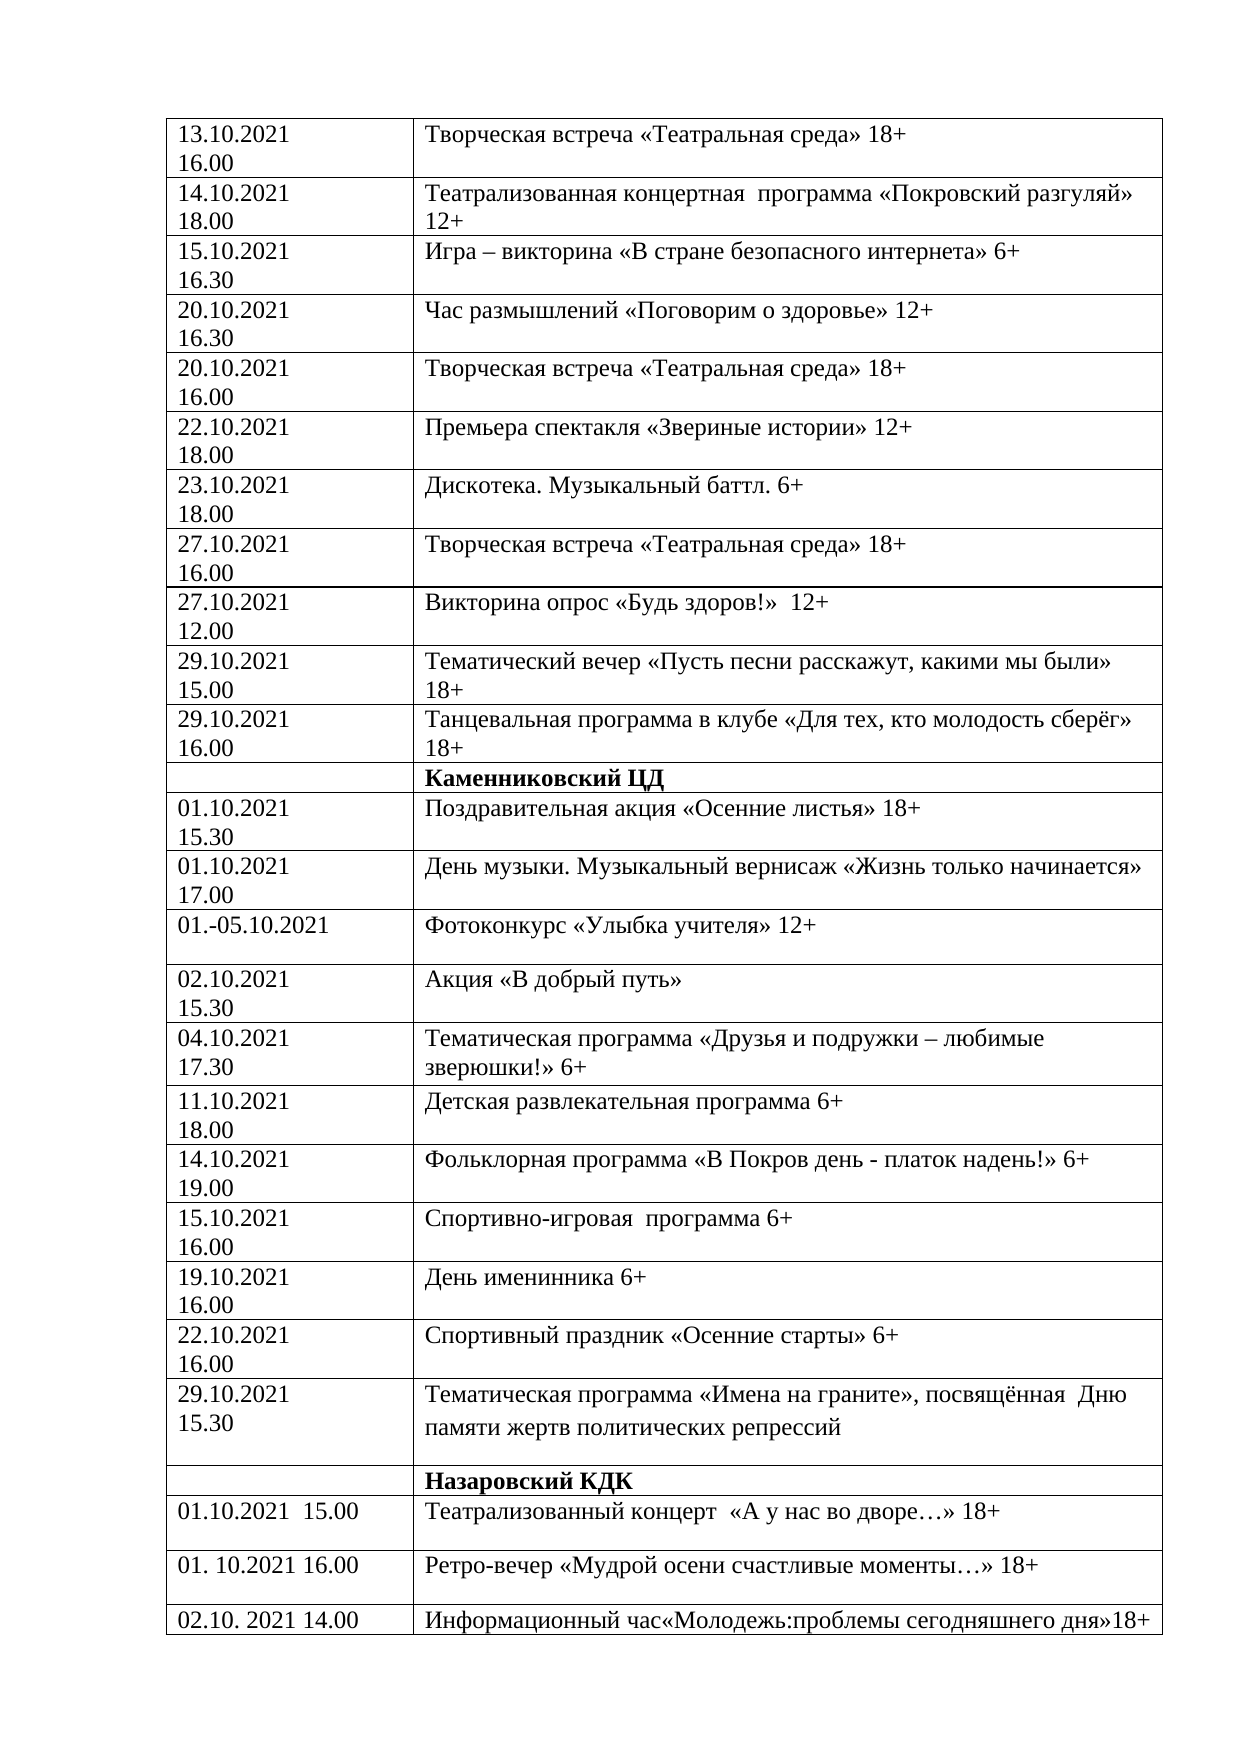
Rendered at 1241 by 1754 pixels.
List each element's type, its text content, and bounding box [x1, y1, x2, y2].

table_cell Фольклорная программа «В Покров день - платок надень!» 6+ [414, 1145, 1162, 1202]
table_cell 27.10.2021 12.00 [167, 588, 413, 645]
table_cell 01.10.2021 17.00 [167, 851, 413, 909]
table_cell [167, 763, 413, 792]
table_cell Викторина опрос «Будь здоров!» 12+ [414, 588, 1162, 645]
table_cell 20.10.2021 16.30 [167, 295, 413, 352]
table_cell 22.10.2021 18.00 [167, 412, 413, 469]
table_cell Творческая встреча «Театральная среда» 18+ [414, 529, 1162, 586]
table_cell 13.10.2021 16.00 [167, 119, 413, 177]
table_cell Детская развлекательная программа 6+ [414, 1086, 1162, 1143]
table_cell Акция «В добрый путь» [414, 965, 1162, 1022]
table_cell Спортивный праздник «Осенние старты» 6+ [414, 1320, 1162, 1378]
table_cell Премьера спектакля «Звериные истории» 12+ [414, 412, 1162, 469]
table_cell 27.10.2021 16.00 [167, 529, 413, 586]
table_cell 15.10.2021 16.30 [167, 236, 413, 294]
table_cell 14.10.2021 19.00 [167, 1145, 413, 1202]
table_cell 01.10.2021 15.00 [167, 1496, 413, 1549]
table_cell 02.10. 2021 14.00 [167, 1605, 413, 1634]
table_cell 01.-05.10.2021 [167, 910, 413, 963]
table_cell Каменниковский ЦД [414, 763, 1162, 792]
table_cell Театрализованная концертная программа «Покровский разгуляй» 12+ [414, 178, 1162, 235]
table_cell Тематическая программа «Друзья и подружки – любимые зверюшки!» 6+ [414, 1023, 1162, 1085]
table_cell 02.10.2021 15.30 [167, 965, 413, 1022]
table_cell Дискотека. Музыкальный баттл. 6+ [414, 470, 1162, 528]
table_cell 01.10.2021 15.30 [167, 793, 413, 850]
table_cell Творческая встреча «Театральная среда» 18+ [414, 353, 1162, 411]
table_cell Спортивно-игровая программа 6+ [414, 1203, 1162, 1261]
table_cell Танцевальная программа в клубе «Для тех, кто молодость сберёг» 18+ [414, 705, 1162, 762]
table_cell Ретро-вечер «Мудрой осени счастливые моменты…» 18+ [414, 1551, 1162, 1604]
table_cell Театрализованный концерт «А у нас во дворе…» 18+ [414, 1496, 1162, 1549]
table_cell 23.10.2021 18.00 [167, 470, 413, 528]
table_cell 14.10.2021 18.00 [167, 178, 413, 235]
table_cell 15.10.2021 16.00 [167, 1203, 413, 1261]
table_cell 29.10.2021 16.00 [167, 705, 413, 762]
table_cell 20.10.2021 16.00 [167, 353, 413, 411]
table_cell День именинника 6+ [414, 1262, 1162, 1319]
table_cell 19.10.2021 16.00 [167, 1262, 413, 1319]
table_cell Поздравительная акция «Осенние листья» 18+ [414, 793, 1162, 850]
table_cell Фотоконкурс «Улыбка учителя» 12+ [414, 910, 1162, 963]
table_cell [414, 1605, 1162, 1634]
table_cell 01. 10.2021 16.00 [167, 1551, 413, 1604]
table_cell 11.10.2021 18.00 [167, 1086, 413, 1143]
table_cell Тематическая программа «Имена на граните», посвящённая Дню памяти жертв политических репрессий [414, 1379, 1162, 1465]
table_cell Игра – викторина «В стране безопасного интернета» 6+ [414, 236, 1162, 294]
table_cell 04.10.2021 17.30 [167, 1023, 413, 1085]
table_cell Тематический вечер «Пусть песни расскажут, какими мы были» 18+ [414, 646, 1162, 703]
table_cell [167, 1466, 413, 1495]
table_cell Творческая встреча «Театральная среда» 18+ [414, 119, 1162, 177]
table_cell 29.10.2021 15.30 [167, 1379, 413, 1465]
table_cell День музыки. Музыкальный вернисаж «Жизнь только начинается» [414, 851, 1162, 909]
table_cell 29.10.2021 15.00 [167, 646, 413, 703]
table_cell Час размышлений «Поговорим о здоровье» 12+ [414, 295, 1162, 352]
table_cell 22.10.2021 16.00 [167, 1320, 413, 1378]
table_cell Назаровский КДК [414, 1466, 1162, 1495]
